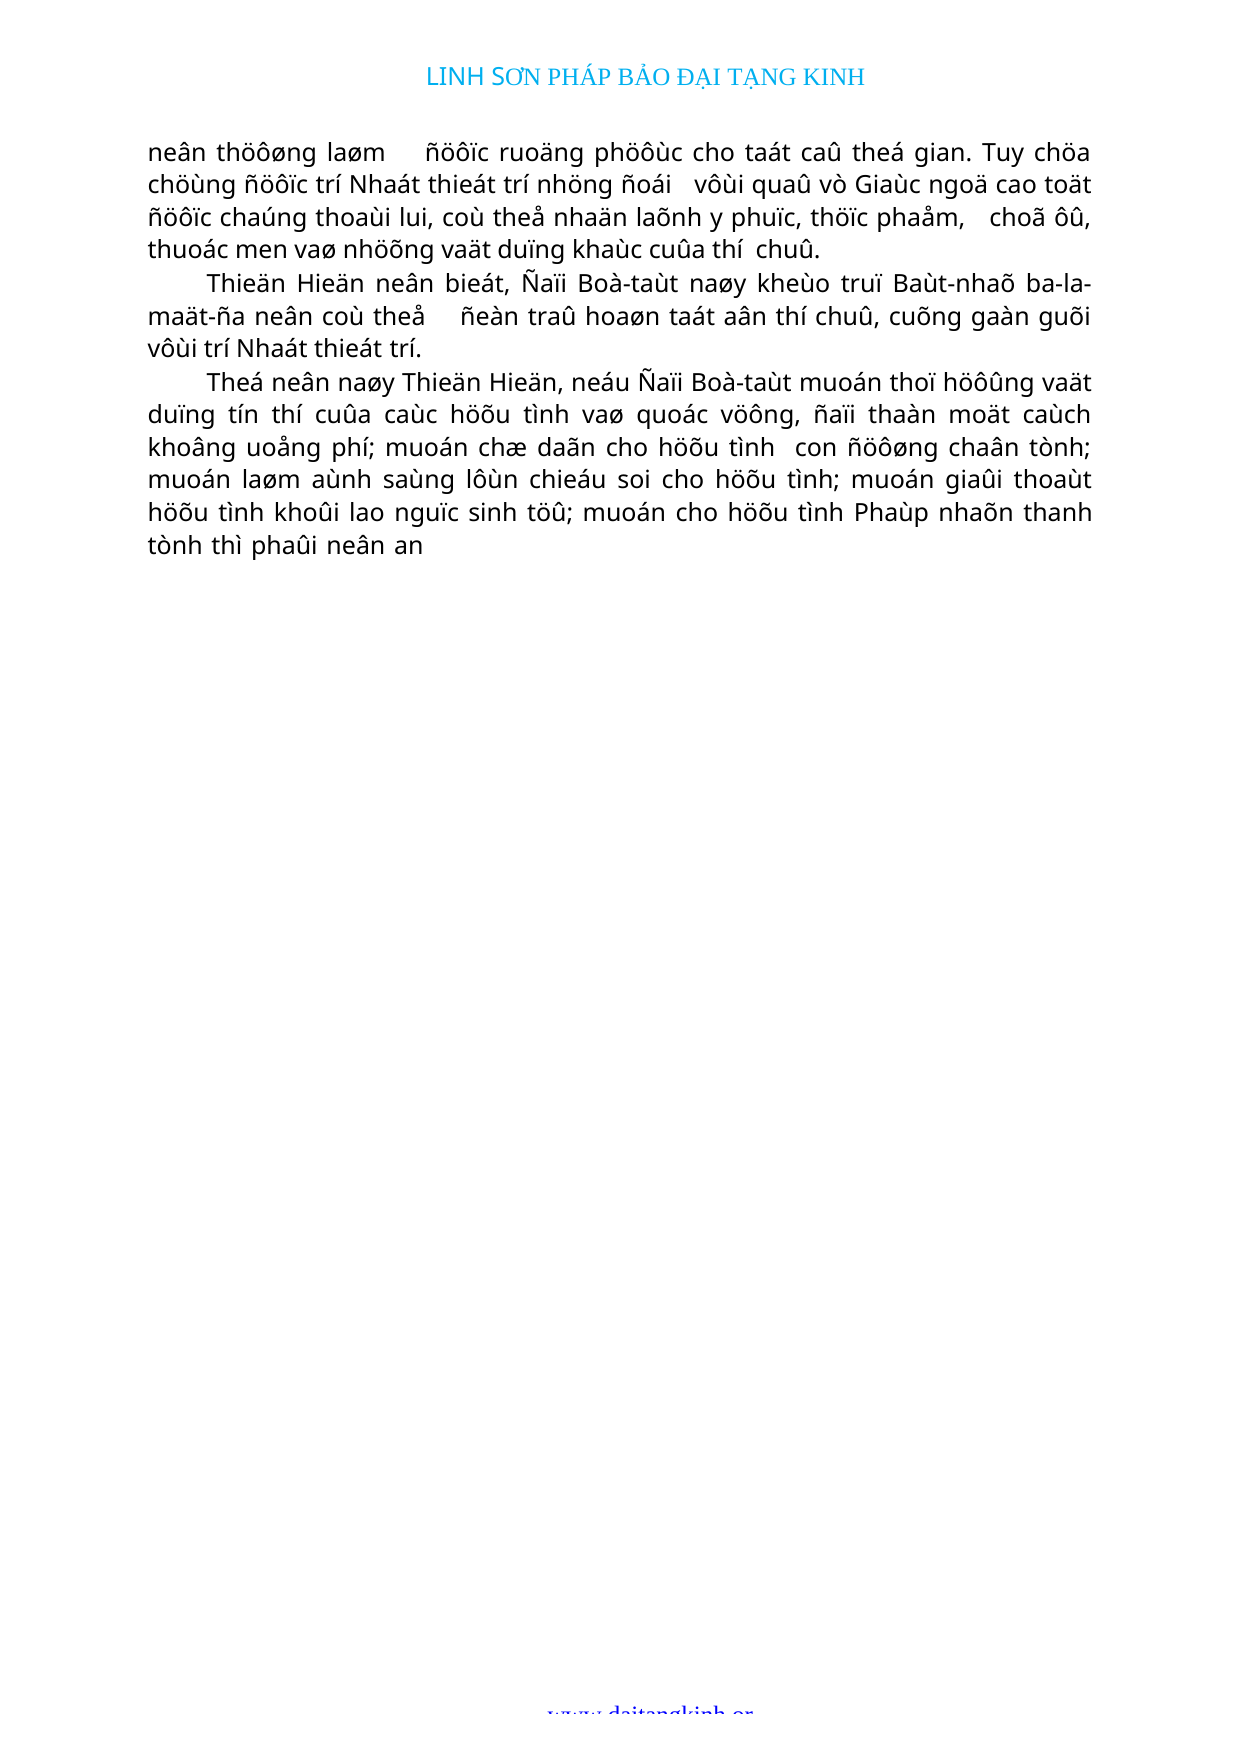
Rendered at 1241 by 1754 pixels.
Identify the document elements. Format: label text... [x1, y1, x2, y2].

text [147, 135, 1093, 266]
text Thieän Hieän neân bieát, Ñaïi Boà-taùt naøy kheùo truï Baùt-nhaõ ba-la-maät-ña neân coù theå ñeàn traû hoaøn taát aân thí chuû, cuõng gaàn guõi vôùi trí Nhaát thieát trí. [147, 267, 1092, 365]
text Theá neân naøy Thieän Hieän, neáu Ñaïi Boà-taùt muoán thoï höôûng vaät duïng tín thí cuûa caùc höõu tình vaø quoác vöông, ñaïi thaàn moät caùch khoâng uoång phí; muoán chæ daãn cho höõu tình con ñöôøng chaân tònh; muoán laøm aùnh saùng lôùn chieáu soi cho höõu tình; muoán giaûi thoaùt höõu tình khoûi lao nguïc sinh töû; muoán cho höõu tình Phaùp nhaõn thanh tònh thì phaûi neân an [147, 365, 1093, 561]
